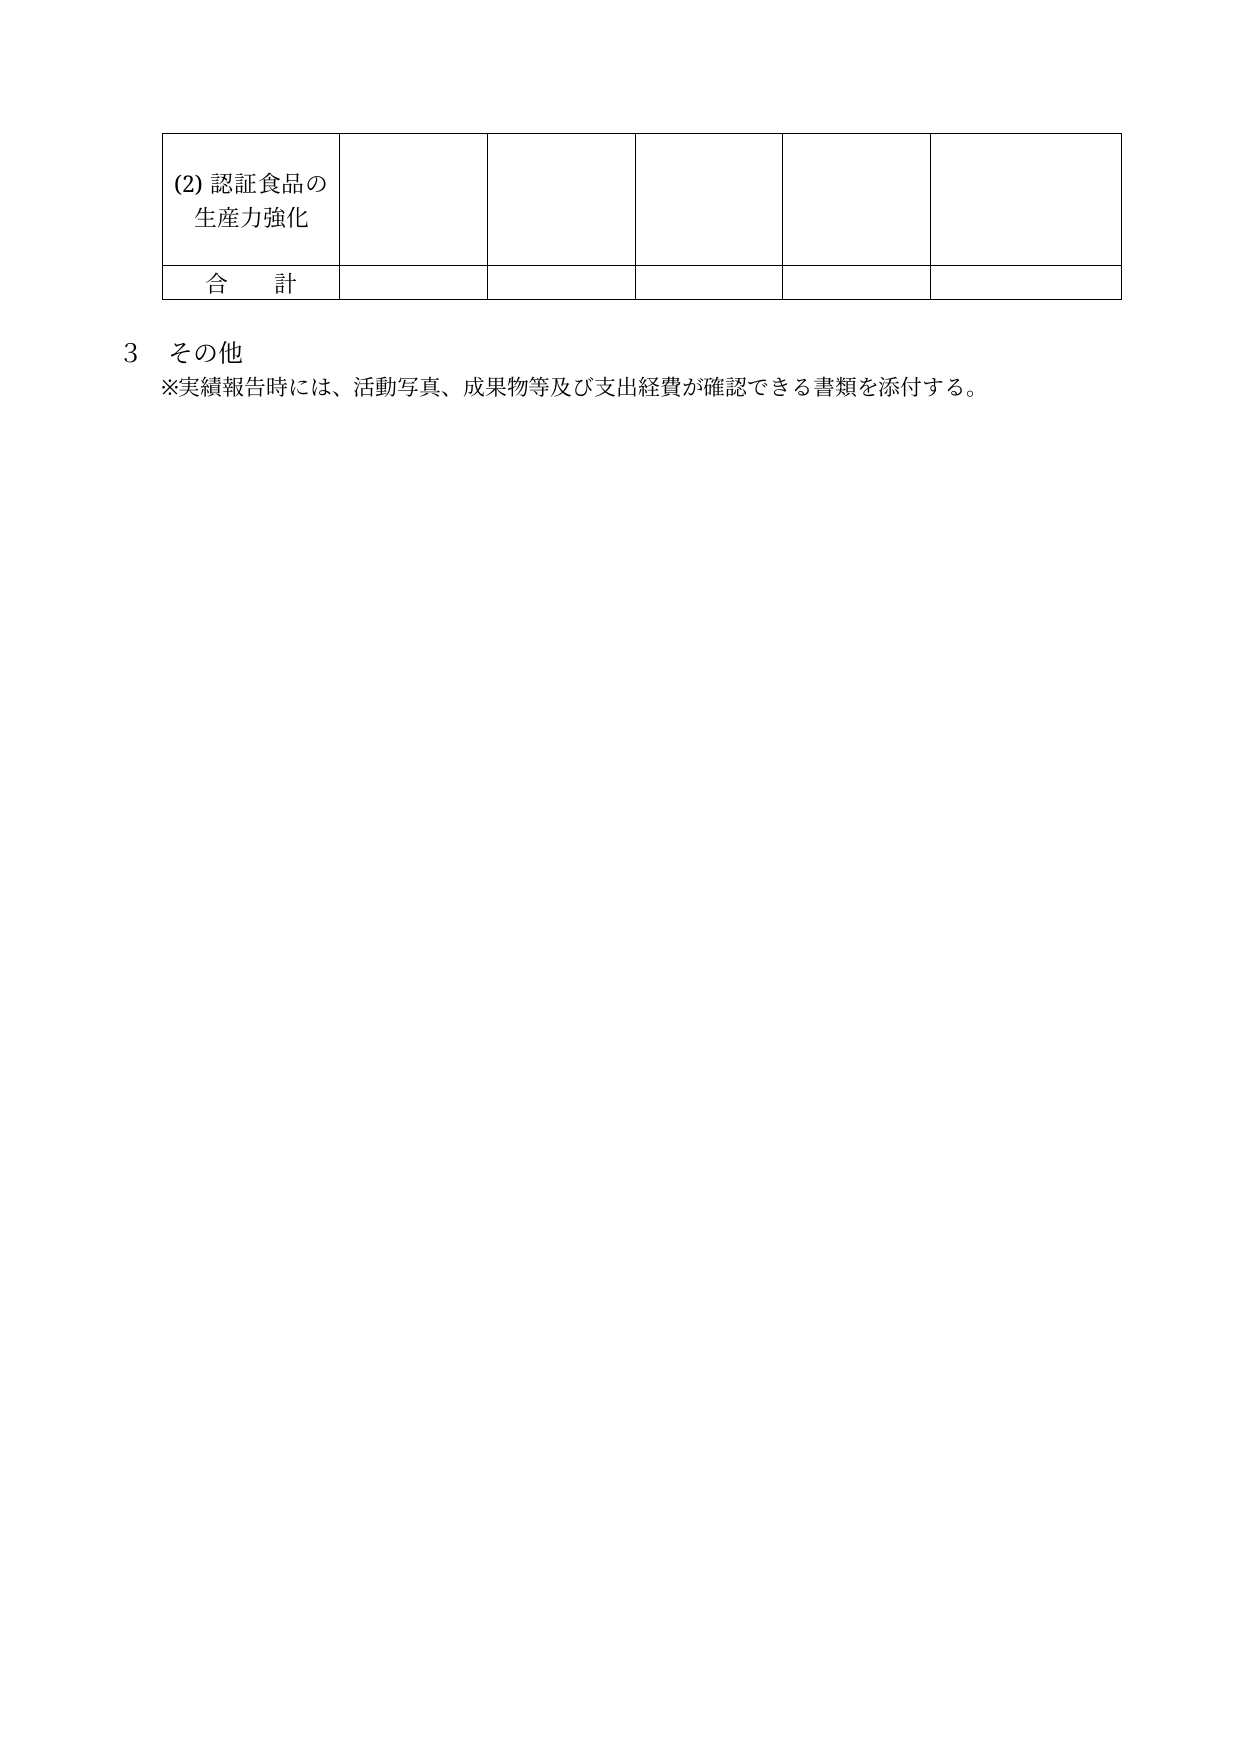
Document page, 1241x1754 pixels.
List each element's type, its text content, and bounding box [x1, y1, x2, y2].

text ３ その他 [118, 334, 1122, 370]
table_cell [783, 266, 930, 299]
table_cell [636, 266, 782, 299]
table_cell [340, 266, 487, 299]
table_cell [931, 134, 1121, 265]
table_cell [783, 134, 930, 265]
table_cell [636, 134, 782, 265]
table_cell [340, 134, 487, 265]
table_cell (2) 認証食品の生産力強化 [163, 134, 339, 265]
table_cell [488, 266, 635, 299]
text ※実績報告時には、活動写真、成果物等及び支出経費が確認できる書類を添付する。 [141, 370, 1122, 402]
table_cell [931, 266, 1121, 299]
table_cell [488, 134, 635, 265]
table_cell 合 計 [163, 266, 339, 299]
